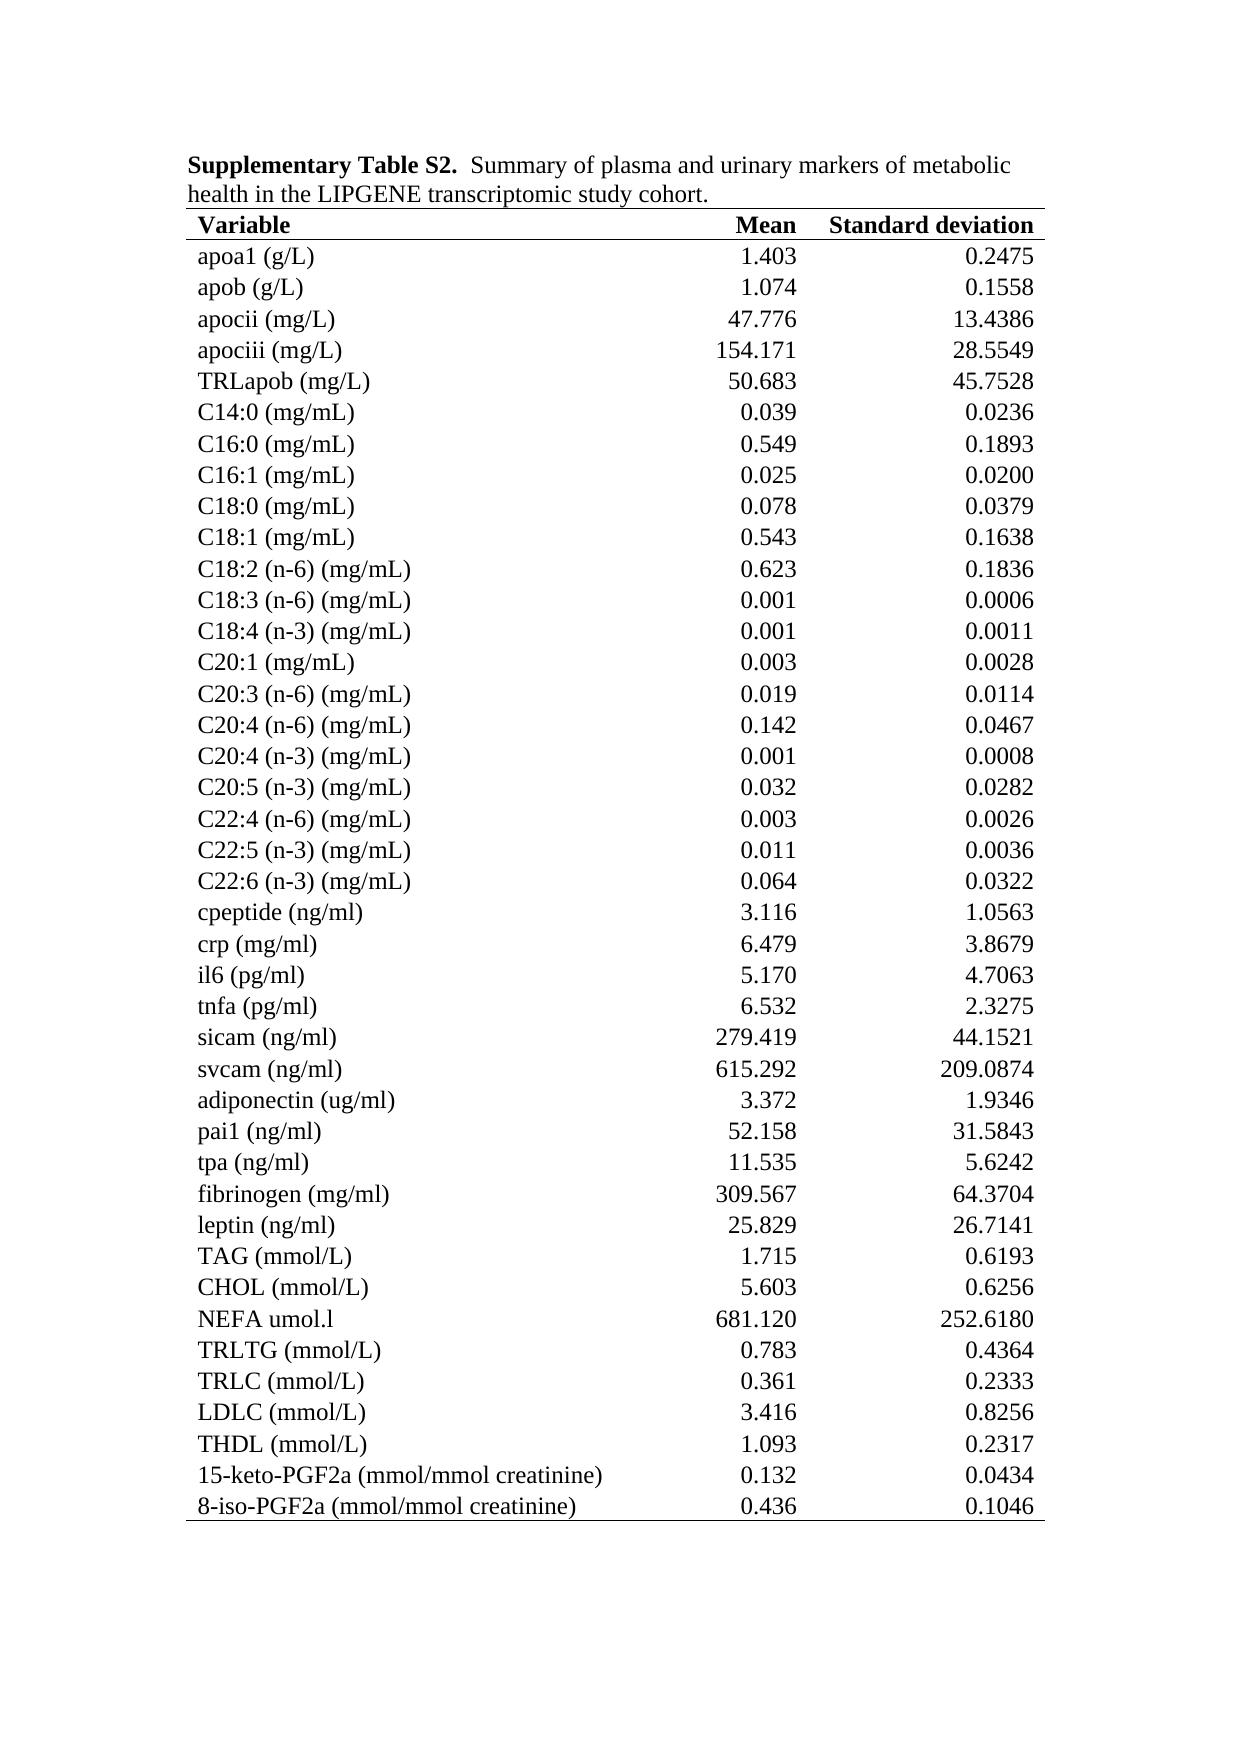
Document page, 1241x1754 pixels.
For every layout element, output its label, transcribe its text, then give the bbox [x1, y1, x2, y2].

table_cell C20:4 (n-3) (mg/mL) [186, 739, 645, 770]
table_cell 50.683 [645, 364, 808, 395]
table_cell C16:1 (mg/mL) [186, 458, 645, 489]
table_cell 0.0026 [808, 801, 1045, 832]
table_cell 615.292 [645, 1051, 808, 1082]
table_cell 4.7063 [808, 958, 1045, 989]
table_cell 28.5549 [808, 333, 1045, 364]
table_cell cpeptide (ng/ml) [186, 895, 645, 926]
table_cell fibrinogen (mg/ml) [186, 1176, 645, 1207]
table_cell 6.479 [645, 926, 808, 957]
table_cell 0.0008 [808, 739, 1045, 770]
table_cell 1.403 [645, 240, 808, 270]
table_cell 13.4386 [808, 301, 1045, 332]
table_cell 0.001 [645, 583, 808, 614]
table_cell 0.0282 [808, 770, 1045, 801]
table_cell C22:4 (n-6) (mg/mL) [186, 801, 645, 832]
table_cell TRLTG (mmol/L) [186, 1333, 645, 1364]
table_cell 0.0114 [808, 676, 1045, 707]
table_cell C14:0 (mg/mL) [186, 395, 645, 426]
table_cell TRLapob (mg/L) [186, 364, 645, 395]
table_cell tpa (ng/ml) [186, 1145, 645, 1176]
table_header Mean [645, 209, 808, 239]
table_cell 681.120 [645, 1301, 808, 1332]
table_cell C22:6 (n-3) (mg/mL) [186, 864, 645, 895]
table_cell C20:5 (n-3) (mg/mL) [186, 770, 645, 801]
table_cell NEFA umol.l [186, 1301, 645, 1332]
table_cell 0.4364 [808, 1333, 1045, 1364]
table_cell tnfa (pg/ml) [186, 989, 645, 1020]
table_cell 6.532 [645, 989, 808, 1020]
table_cell 0.436 [645, 1489, 808, 1520]
table_cell 0.2333 [808, 1364, 1045, 1395]
table_cell 154.171 [645, 333, 808, 364]
table_cell pai1 (ng/ml) [186, 1114, 645, 1145]
table_cell 0.0006 [808, 583, 1045, 614]
table_cell 1.9346 [808, 1083, 1045, 1114]
table_cell 0.0200 [808, 458, 1045, 489]
table_cell 0.1046 [808, 1489, 1045, 1520]
table_cell 0.142 [645, 708, 808, 739]
table_cell 279.419 [645, 1020, 808, 1051]
table_cell 0.361 [645, 1364, 808, 1395]
table_cell C22:5 (n-3) (mg/mL) [186, 833, 645, 864]
table_cell C20:4 (n-6) (mg/mL) [186, 708, 645, 739]
table_cell 44.1521 [808, 1020, 1045, 1051]
table_cell 64.3704 [808, 1176, 1045, 1207]
table_cell 0.132 [645, 1458, 808, 1489]
table_cell 0.8256 [808, 1395, 1045, 1426]
table_cell 0.2317 [808, 1426, 1045, 1457]
table_cell sicam (ng/ml) [186, 1020, 645, 1051]
table_cell 0.001 [645, 614, 808, 645]
table_cell 3.372 [645, 1083, 808, 1114]
table_cell 15-keto-PGF2a (mmol/mmol creatinine) [186, 1458, 645, 1489]
table_cell 0.0028 [808, 645, 1045, 676]
table_cell 52.158 [645, 1114, 808, 1145]
table_cell 8-iso-PGF2a (mmol/mmol creatinine) [186, 1489, 645, 1520]
table_cell apob (g/L) [186, 270, 645, 301]
table_cell 0.003 [645, 801, 808, 832]
table_cell 0.1638 [808, 520, 1045, 551]
table_cell 2.3275 [808, 989, 1045, 1020]
table_cell 1.093 [645, 1426, 808, 1457]
table_cell LDLC (mmol/L) [186, 1395, 645, 1426]
table_cell 11.535 [645, 1145, 808, 1176]
table_cell C18:0 (mg/mL) [186, 489, 645, 520]
table_cell 0.1893 [808, 426, 1045, 457]
table_cell 0.783 [645, 1333, 808, 1364]
text Supplementary Table S2. Summary of plasma and urinary markers of metabolic health in the LIPGENE transcriptomic study cohort. [187, 150, 1053, 207]
table_cell C18:2 (n-6) (mg/mL) [186, 551, 645, 582]
table_cell svcam (ng/ml) [186, 1051, 645, 1082]
table_cell 0.003 [645, 645, 808, 676]
table_cell 0.1558 [808, 270, 1045, 301]
table_cell apociii (mg/L) [186, 333, 645, 364]
table_cell apocii (mg/L) [186, 301, 645, 332]
table_cell 1.074 [645, 270, 808, 301]
table_cell 0.0379 [808, 489, 1045, 520]
table_cell 0.0322 [808, 864, 1045, 895]
table_cell 0.011 [645, 833, 808, 864]
table_cell apoa1 (g/L) [186, 240, 645, 270]
table_cell 3.8679 [808, 926, 1045, 957]
table_cell 0.623 [645, 551, 808, 582]
table_cell 31.5843 [808, 1114, 1045, 1145]
table_cell 3.116 [645, 895, 808, 926]
table_cell 0.1836 [808, 551, 1045, 582]
table_cell 0.543 [645, 520, 808, 551]
table_cell C16:0 (mg/mL) [186, 426, 645, 457]
table_cell 1.0563 [808, 895, 1045, 926]
table_cell 5.6242 [808, 1145, 1045, 1176]
table_cell TAG (mmol/L) [186, 1239, 645, 1270]
table_cell 5.170 [645, 958, 808, 989]
table_cell il6 (pg/ml) [186, 958, 645, 989]
table_cell C18:3 (n-6) (mg/mL) [186, 583, 645, 614]
table_cell 0.0434 [808, 1458, 1045, 1489]
table_cell THDL (mmol/L) [186, 1426, 645, 1457]
table_cell 25.829 [645, 1208, 808, 1239]
table_cell C18:4 (n-3) (mg/mL) [186, 614, 645, 645]
table_cell 309.567 [645, 1176, 808, 1207]
table_cell 1.715 [645, 1239, 808, 1270]
table_cell 209.0874 [808, 1051, 1045, 1082]
table_header Standard deviation [808, 209, 1045, 239]
table_cell 0.0236 [808, 395, 1045, 426]
table_cell 0.0036 [808, 833, 1045, 864]
table_cell C18:1 (mg/mL) [186, 520, 645, 551]
table_header Variable [186, 209, 645, 239]
table_cell 0.025 [645, 458, 808, 489]
table_cell 0.001 [645, 739, 808, 770]
table_cell crp (mg/ml) [186, 926, 645, 957]
table_cell TRLC (mmol/L) [186, 1364, 645, 1395]
table_cell 0.039 [645, 395, 808, 426]
table_cell leptin (ng/ml) [186, 1208, 645, 1239]
table_cell 0.6193 [808, 1239, 1045, 1270]
table_cell 0.078 [645, 489, 808, 520]
table_cell 45.7528 [808, 364, 1045, 395]
table_cell C20:3 (n-6) (mg/mL) [186, 676, 645, 707]
table_cell 0.2475 [808, 240, 1045, 270]
table_cell 0.019 [645, 676, 808, 707]
table_cell C20:1 (mg/mL) [186, 645, 645, 676]
table_cell 0.6256 [808, 1270, 1045, 1301]
table_cell 0.549 [645, 426, 808, 457]
table_cell 0.032 [645, 770, 808, 801]
table_cell 47.776 [645, 301, 808, 332]
table_cell 0.064 [645, 864, 808, 895]
table_cell 0.0467 [808, 708, 1045, 739]
table_cell 5.603 [645, 1270, 808, 1301]
table_cell 3.416 [645, 1395, 808, 1426]
table_cell 0.0011 [808, 614, 1045, 645]
table_cell 252.6180 [808, 1301, 1045, 1332]
table_cell adiponectin (ug/ml) [186, 1083, 645, 1114]
table_cell CHOL (mmol/L) [186, 1270, 645, 1301]
table_cell 26.7141 [808, 1208, 1045, 1239]
